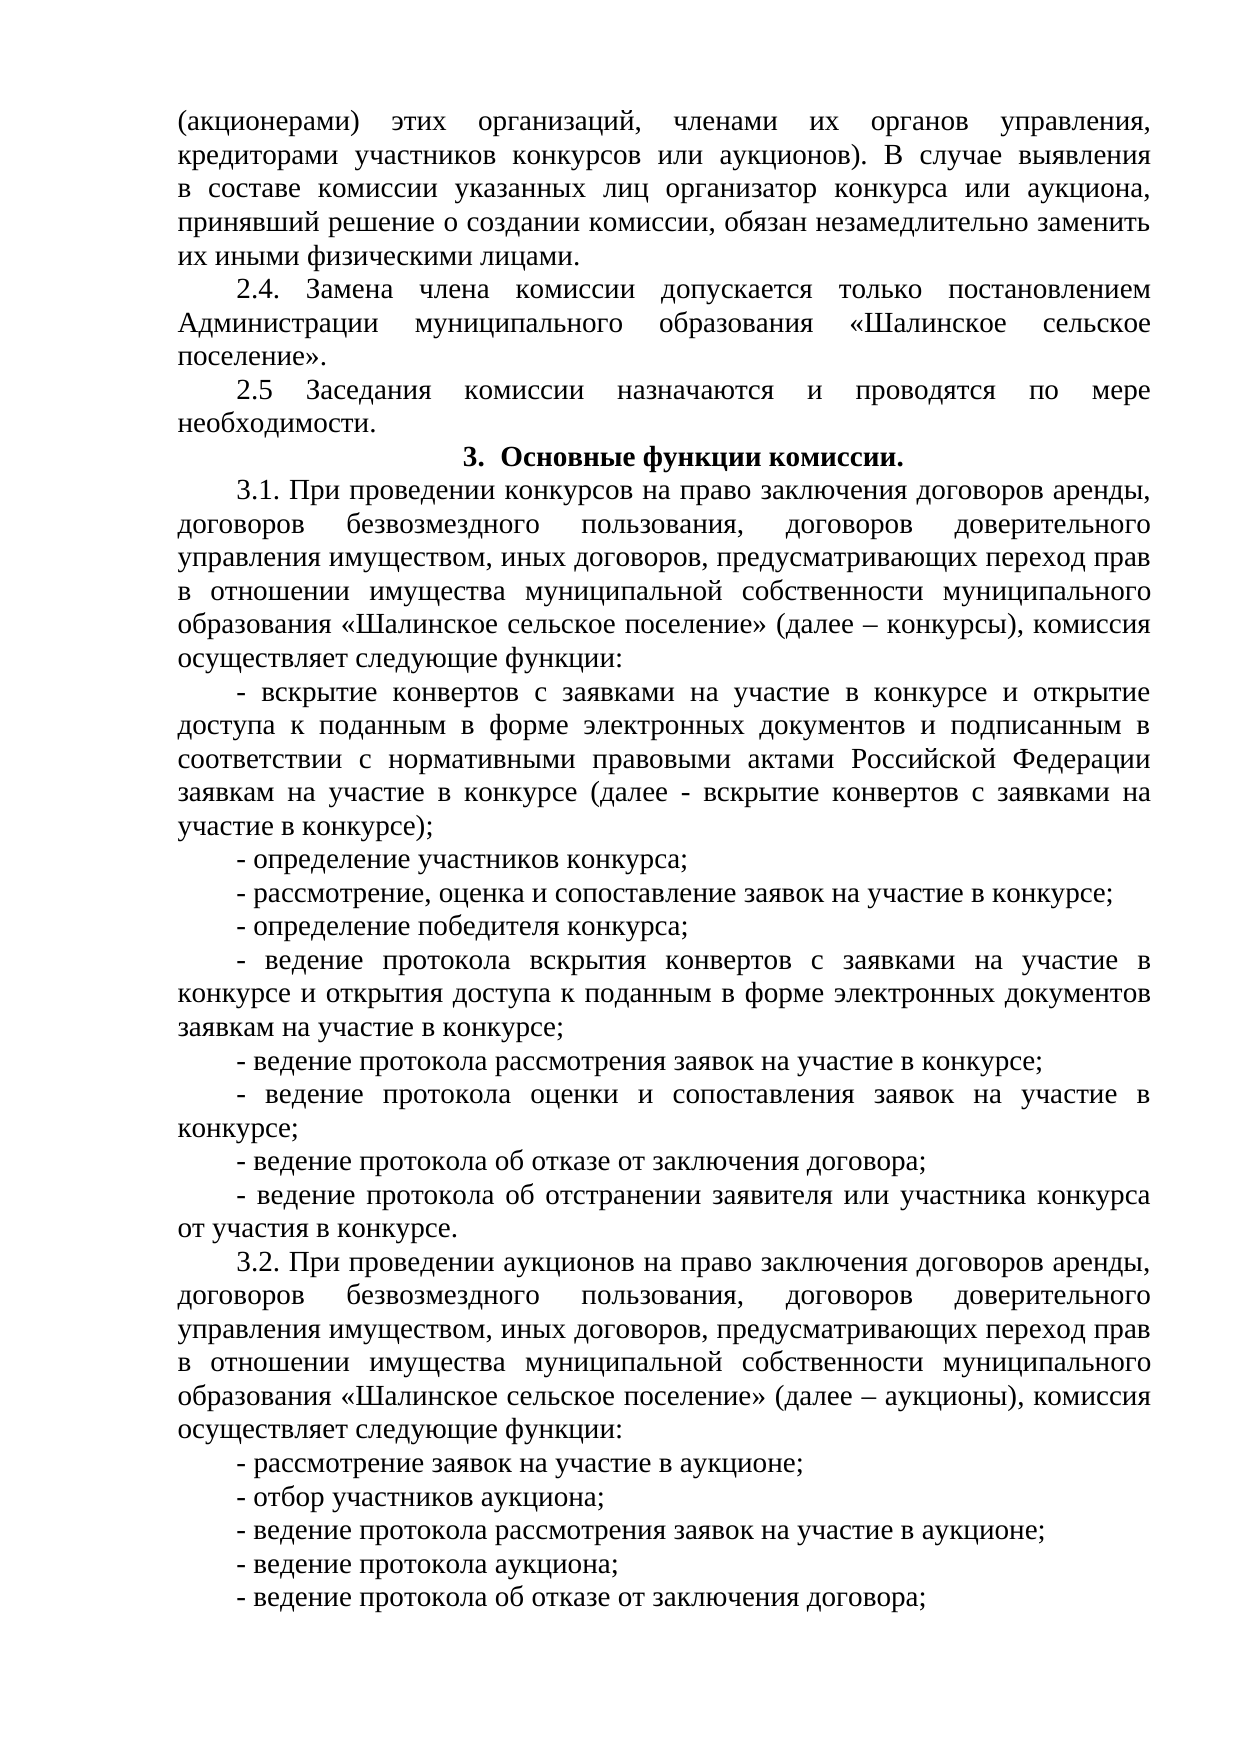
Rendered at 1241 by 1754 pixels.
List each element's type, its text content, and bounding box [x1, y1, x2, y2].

list Основные функции комиссии. [215, 439, 1152, 472]
text - вскрытие конвертов с заявками на участие в конкурсе и открытие доступа к поданным в форме электронных документов и подписанным в соответствии с нормативными правовыми актами Российской Федерации заявкам на участие в конкурсе (далее - вскрытие конвертов с заявками на участие в конкурсе); [177, 674, 1152, 841]
text - ведение протокола об отстранении заявителя или участника конкурса от участия в конкурсе. [177, 1177, 1152, 1244]
text - рассмотрение заявок на участие в аукционе; [177, 1445, 1152, 1479]
text - ведение протокола об отказе от заключения договора; [177, 1579, 1152, 1613]
text - ведение протокола рассмотрения заявок на участие в аукционе; [177, 1512, 1152, 1546]
text - рассмотрение, оценка и сопоставление заявок на участие в конкурсе; [177, 875, 1152, 908]
text - ведение протокола аукциона; [177, 1546, 1152, 1579]
list 3.1. При проведении конкурсов на право заключения договоров аренды, договоров безвозмездного пользования, договоров доверительного управления имуществом, иных договоров, предусматривающих переход прав в отношении имущества муниципальной собственности муниципального образования «Шалинское сельское поселение» (далее – конкурсы), комиссия осуществляет следующие функции: [177, 472, 1152, 674]
text 2.5 Заседания комиссии назначаются и проводятся по мере необходимости. [177, 372, 1152, 439]
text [177, 103, 1152, 271]
text - отбор участников аукциона; [177, 1479, 1152, 1512]
text 2.4. Замена члена комиссии допускается только постановлением Администрации муниципального образования «Шалинское сельское поселение». [177, 271, 1152, 372]
text - ведение протокола вскрытия конвертов с заявками на участие в конкурсе и открытия доступа к поданным в форме электронных документов заявкам на участие в конкурсе; [177, 942, 1152, 1043]
text - определение победителя конкурса; [177, 908, 1152, 942]
text - ведение протокола об отказе от заключения договора; [177, 1143, 1152, 1177]
list 3.2. При проведении аукционов на право заключения договоров аренды, договоров безвозмездного пользования, договоров доверительного управления имуществом, иных договоров, предусматривающих переход прав в отношении имущества муниципальной собственности муниципального образования «Шалинское сельское поселение» (далее – аукционы), комиссия осуществляет следующие функции: [177, 1244, 1152, 1445]
text - ведение протокола рассмотрения заявок на участие в конкурсе; [177, 1043, 1152, 1076]
text - определение участников конкурса; [177, 841, 1152, 875]
text - ведение протокола оценки и сопоставления заявок на участие в конкурсе; [177, 1076, 1152, 1143]
